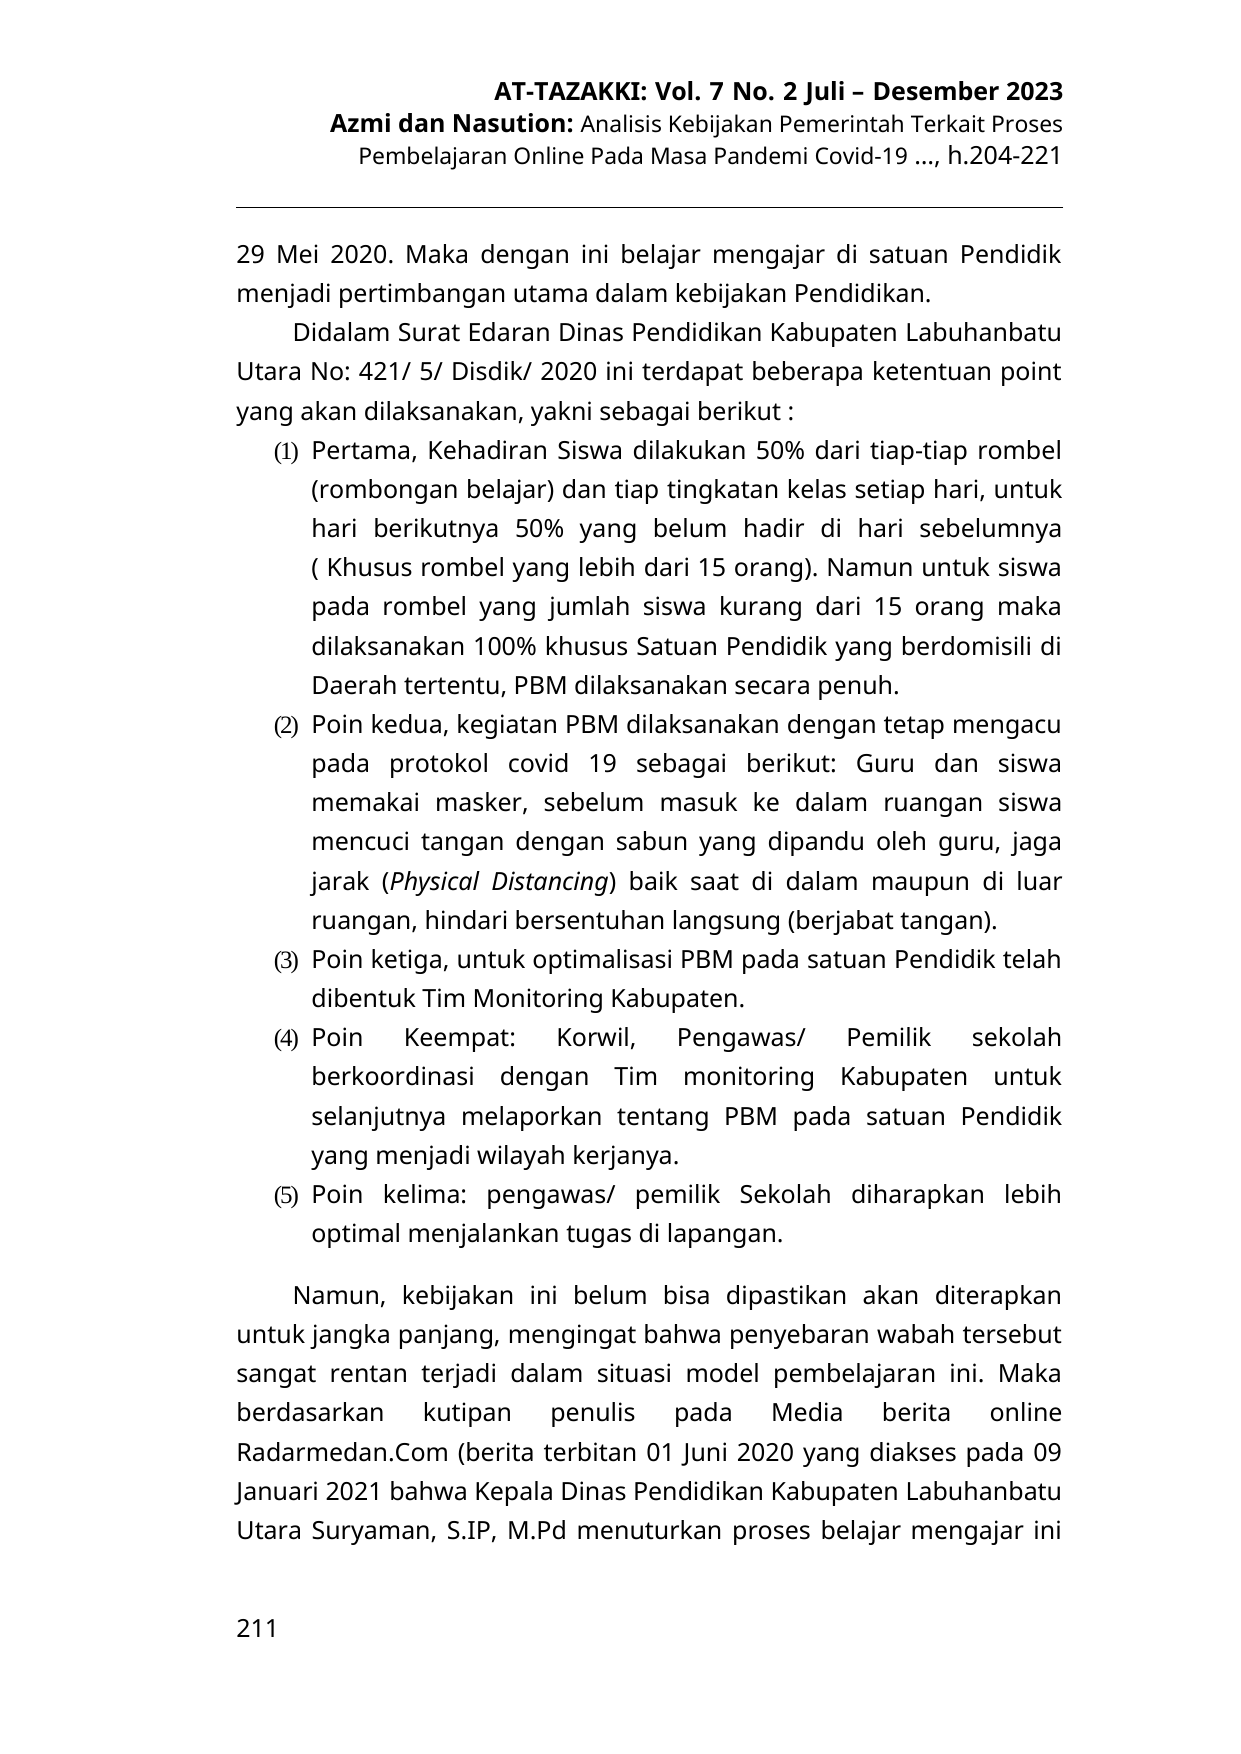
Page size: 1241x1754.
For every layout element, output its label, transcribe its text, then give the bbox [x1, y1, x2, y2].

list Poin ketiga, untuk optimalisasi PBM pada satuan Pendidik telah dibentuk Tim Monitoring Kabupaten. [274, 941, 1063, 1015]
list Poin Keempat: Korwil, Pengawas/ Pemilik sekolah berkoordinasi dengan Tim monitoring Kabupaten untuk selanjutnya melaporkan tentang PBM pada satuan Pendidik yang menjadi wilayah kerjanya. [274, 1020, 1063, 1171]
list Pertama, Kehadiran Siswa dilakukan 50% dari tiap-tiap rombel (rombongan belajar) dan tiap tingkatan kelas setiap hari, untuk hari berikutnya 50% yang belum hadir di hari sebelumnya ( Khusus rombel yang lebih dari 15 orang). Namun untuk siswa pada rombel yang jumlah siswa kurang dari 15 orang maka dilaksanakan 100% khusus Satuan Pendidik yang berdomisili di Daerah tertentu, PBM dilaksanakan secara penuh. [274, 432, 1063, 701]
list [236, 1278, 1063, 1547]
text Didalam Surat Edaran Dinas Pendidikan Kabupaten Labuhanbatu Utara No: 421/ 5/ Disdik/ 2020 ini terdapat beberapa ketentuan point yang akan dilaksanakan, yakni sebagai berikut : [236, 315, 1063, 427]
list Poin kelima: pengawas/ pemilik Sekolah diharapkan lebih optimal menjalankan tugas di lapangan. [274, 1176, 1063, 1250]
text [236, 236, 1063, 310]
list Poin kedua, kegiatan PBM dilaksanakan dengan tetap mengacu pada protokol covid 19 sebagai berikut: Guru dan siswa memakai masker, sebelum masuk ke dalam ruangan siswa mencuci tangan dengan sabun yang dipandu oleh guru, jaga jarak (Physical Distancing) baik saat di dalam maupun di luar ruangan, hindari bersentuhan langsung (berjabat tangan). [274, 706, 1063, 936]
